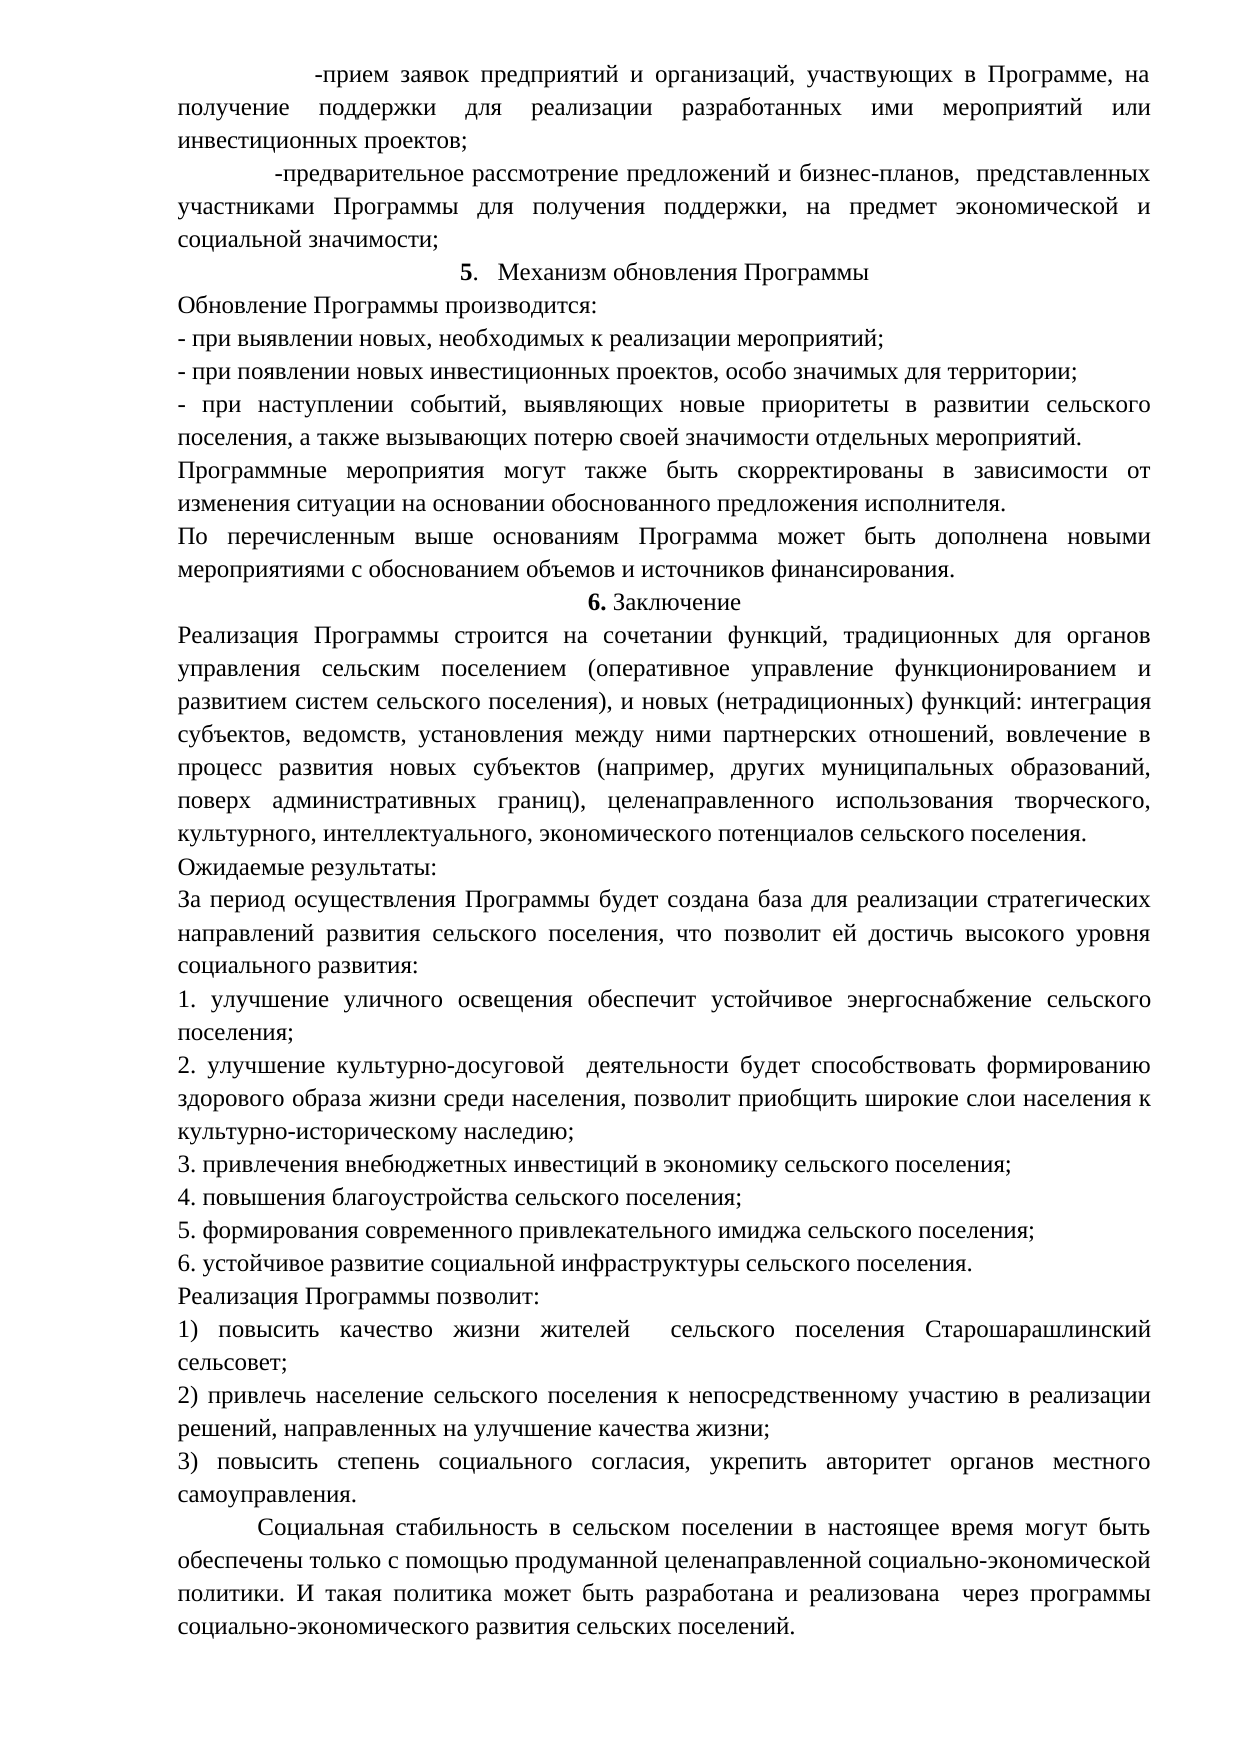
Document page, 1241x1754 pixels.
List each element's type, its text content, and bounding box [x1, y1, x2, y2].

text - при выявлении новых, необходимых к реализации мероприятий; [177, 323, 1152, 352]
text - при наступлении событий, выявляющих новые приоритеты в развитии сельского поселения, а также вызывающих потерю своей значимости отдельных мероприятий. [177, 389, 1152, 451]
text Программные мероприятия могут также быть скорректированы в зависимости от изменения ситуации на основании обоснованного предложения исполнителя. [177, 455, 1152, 517]
text Реализация Программы позволит: [177, 1281, 1152, 1309]
text Обновление Программы производится: [177, 290, 1152, 319]
text За период осуществления Программы будет создана база для реализации стратегических направлений развития сельского поселения, что позволит ей достичь высокого уровня социального развития: [177, 884, 1152, 979]
text Реализация Программы строится на сочетании функций, традиционных для органов управления сельским поселением (оперативное управление функционированием и развитием систем сельского поселения), и новых (нетрадиционных) функций: интеграция субъектов, ведомств, установления между ними партнерских отношений, вовлечение в процесс развития новых субъектов (например, других муниципальных образований, поверх административных границ), целенаправленного использования творческого, культурного, интеллектуального, экономического потенциалов сельского поселения. [177, 620, 1152, 847]
text 6. устойчивое развитие социальной инфраструктуры сельского поселения. [177, 1248, 1152, 1277]
text 1) повысить качество жизни жителей сельского поселения Старошарашлинский сельсовет; [177, 1314, 1152, 1376]
text 6. Заключение [177, 587, 1152, 616]
text По перечисленным выше основаниям Программа может быть дополнена новыми мероприятиями с обоснованием объемов и источников финансирования. [177, 521, 1152, 583]
text 3) повысить степень социального согласия, укрепить авторитет органов местного самоуправления. [177, 1446, 1152, 1508]
text 5. формирования современного привлекательного имиджа сельского поселения; [177, 1215, 1152, 1243]
text 3. привлечения внебюджетных инвестиций в экономику сельского поселения; [177, 1149, 1152, 1177]
text -прием заявок предприятий и организаций, участвующих в Программе, на получение поддержки для реализации разработанных ими мероприятий или инвестиционных проектов; [177, 59, 1152, 154]
text Ожидаемые результаты: [177, 852, 1152, 880]
text - при появлении новых инвестиционных проектов, особо значимых для территории; [177, 356, 1152, 385]
text -предварительное рассмотрение предложений и бизнес-планов, представленных участниками Программы для получения поддержки, на предмет экономической и социальной значимости; [177, 158, 1152, 253]
text 2. улучшение культурно-досуговой деятельности будет способствовать формированию здорового образа жизни среди населения, позволит приобщить широкие слои населения к культурно-историческому наследию; [177, 1050, 1152, 1144]
text Социальная стабильность в сельском поселении в настоящее время могут быть обеспечены только с помощью продуманной целенаправленной социально-экономической политики. И такая политика может быть разработана и реализована через программы социально-экономического развития сельских поселений. [177, 1512, 1152, 1640]
text 1. улучшение уличного освещения обеспечит устойчивое энергоснабжение сельского поселения; [177, 984, 1152, 1045]
text 2) привлечь население сельского поселения к непосредственному участию в реализации решений, направленных на улучшение качества жизни; [177, 1380, 1152, 1442]
text 5. Механизм обновления Программы [177, 257, 1152, 286]
text 4. повышения благоустройства сельского поселения; [177, 1182, 1152, 1211]
